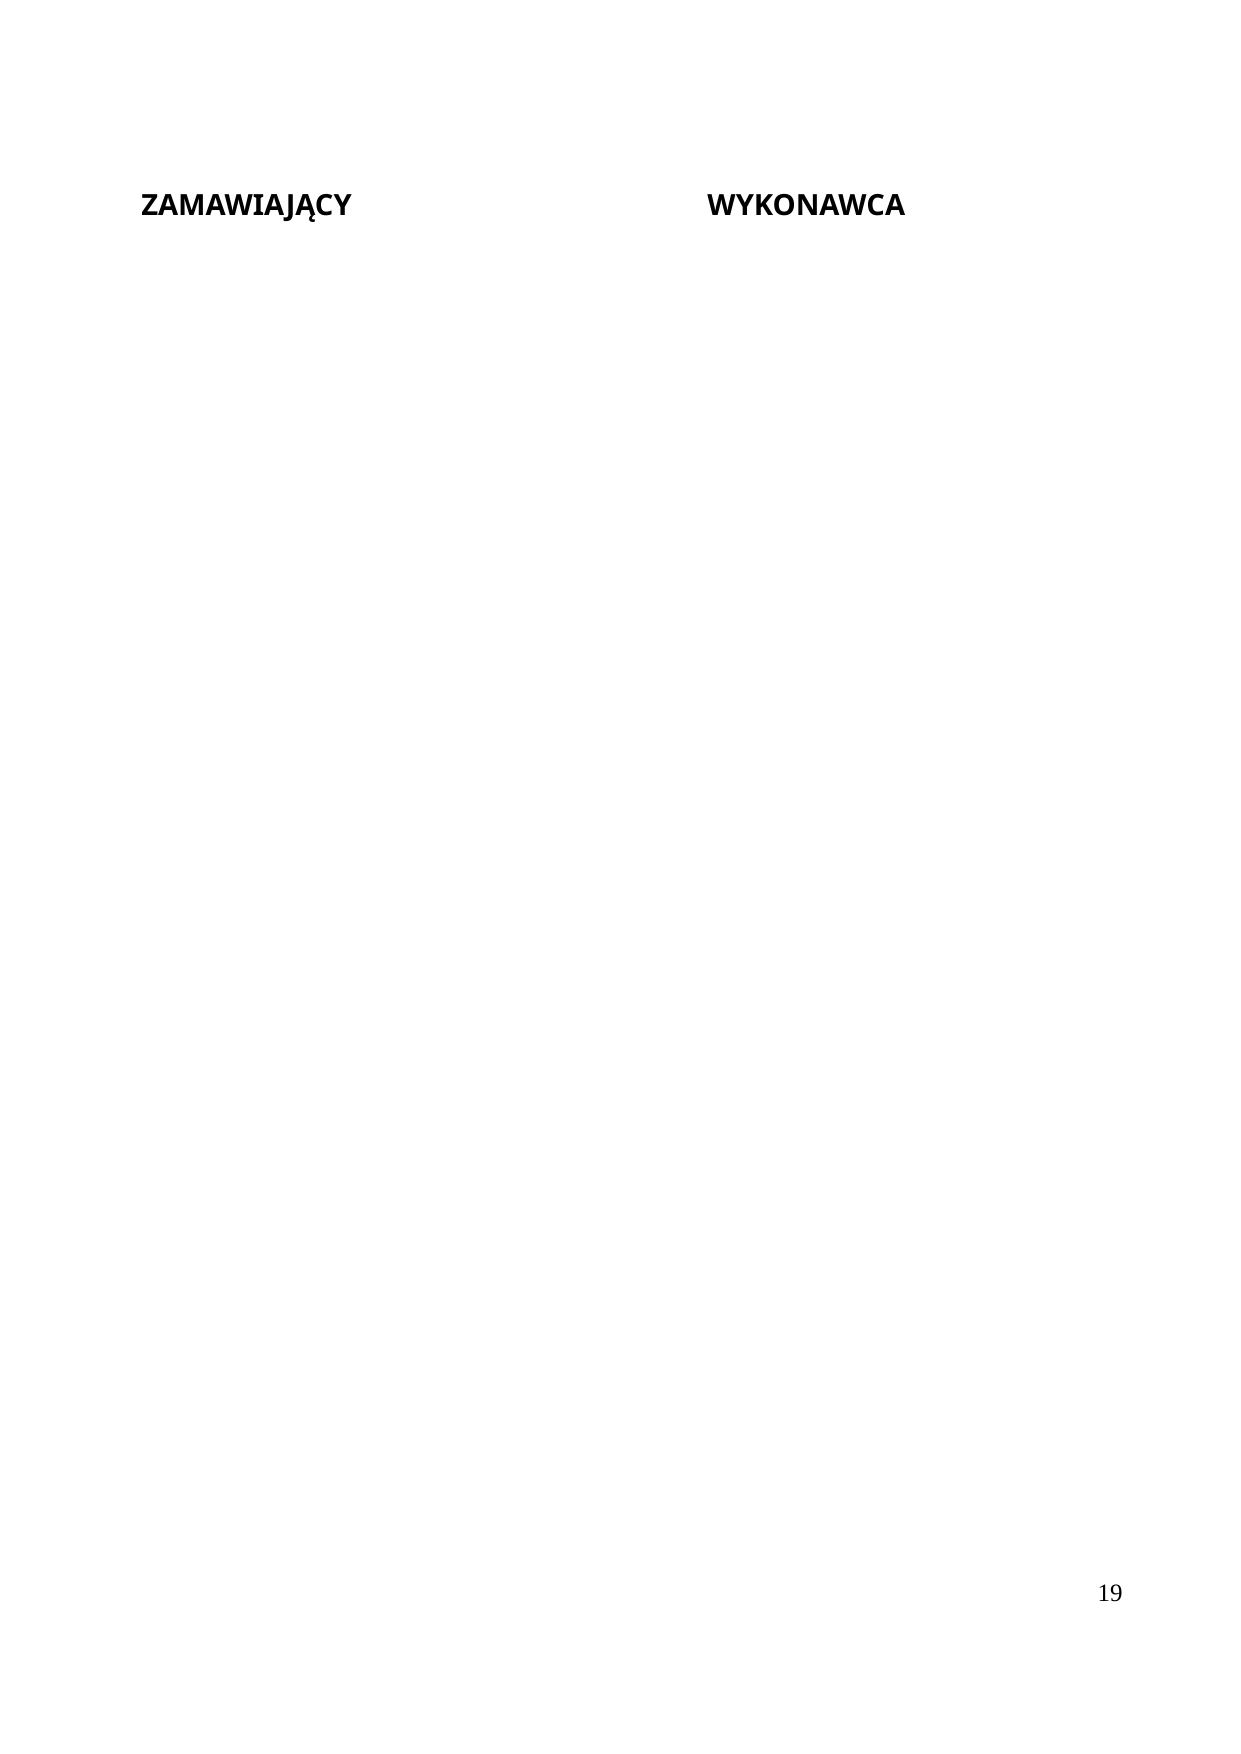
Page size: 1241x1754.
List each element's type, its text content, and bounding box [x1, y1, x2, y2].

text ZAMAWIAJĄCY WYKONAWCA [118, 184, 1122, 224]
